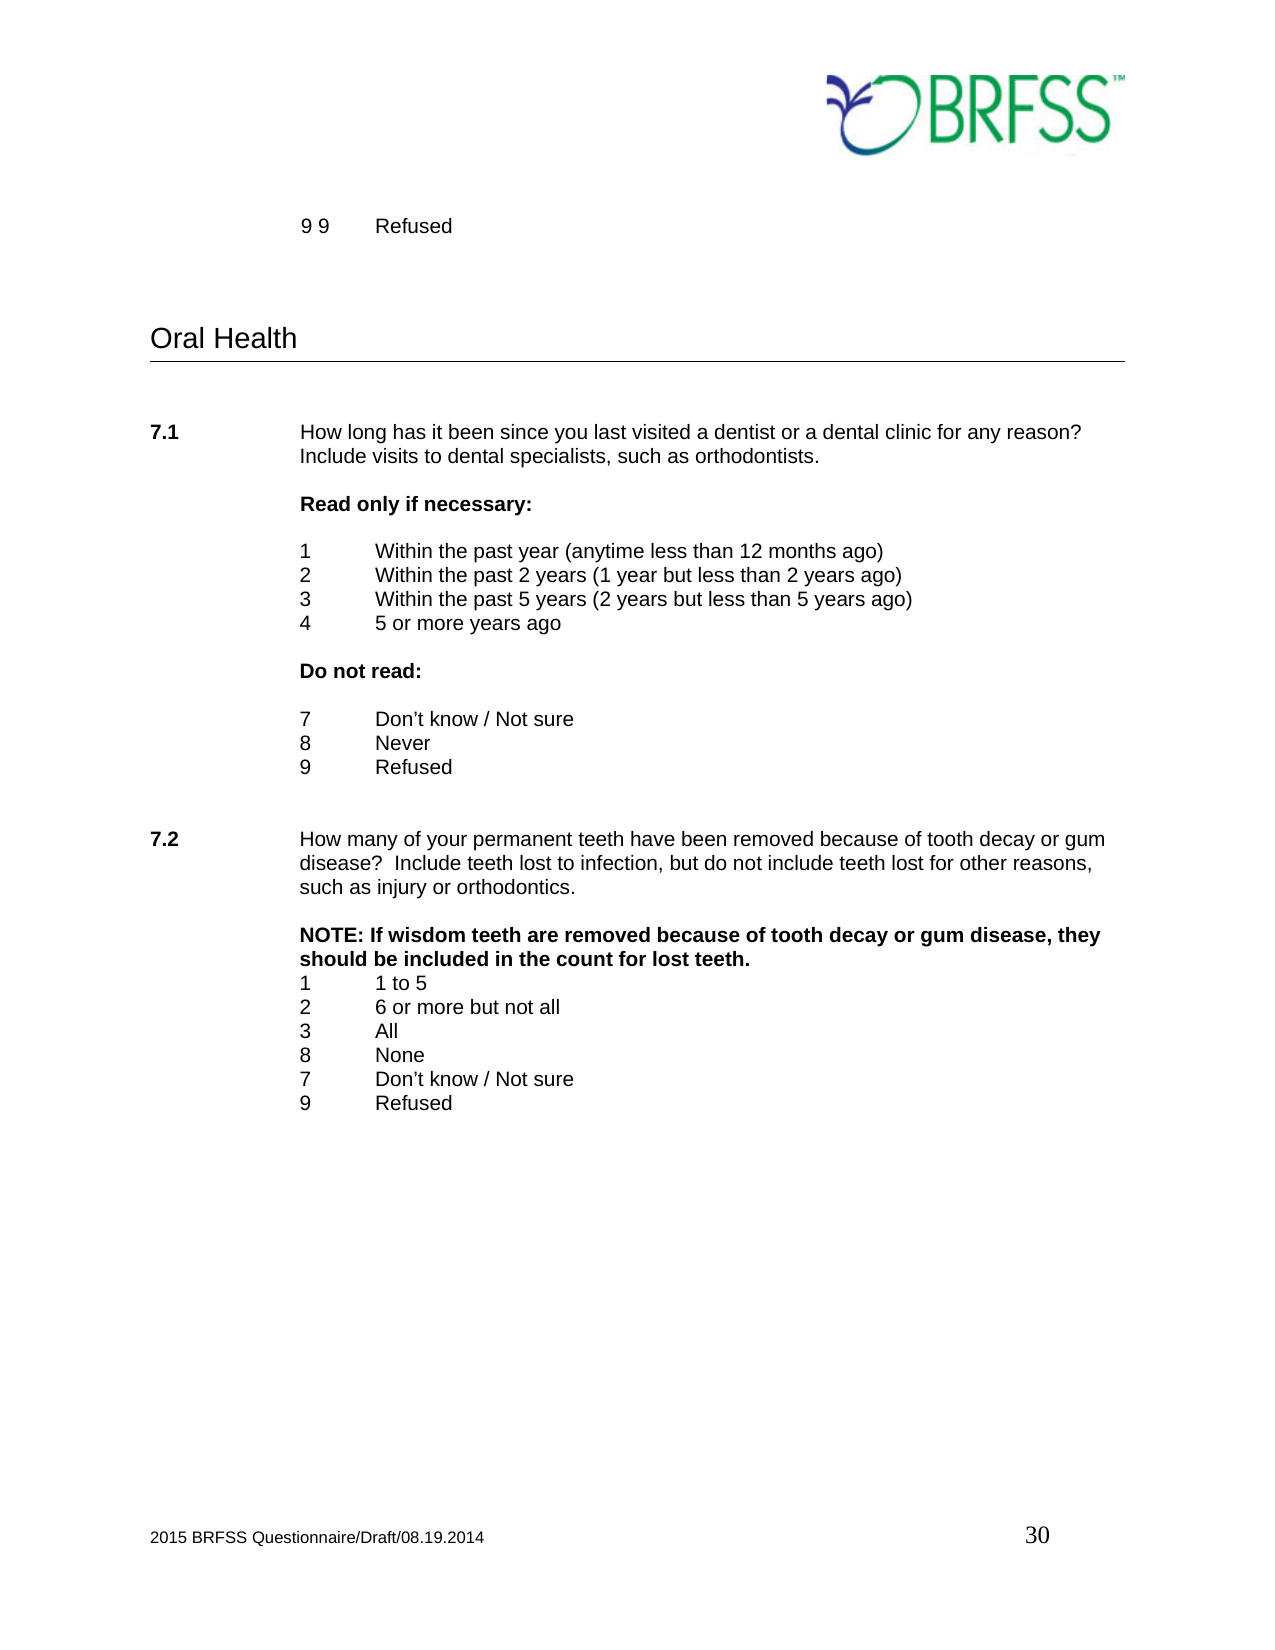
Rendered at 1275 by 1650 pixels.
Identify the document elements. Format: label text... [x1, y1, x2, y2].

text Do not read: [150, 659, 1125, 683]
text 9 Refused [150, 1090, 1125, 1114]
subtitle Oral Health [150, 321, 1125, 355]
text 3 All [150, 1018, 1125, 1042]
text 3 Within the past 5 years (2 years but less than 5 years ago) [150, 587, 1125, 611]
text 4 5 or more years ago [150, 611, 1125, 635]
text 7 Don’t know / Not sure [150, 1066, 1125, 1090]
text Read only if necessary: [150, 491, 1125, 515]
text 1 Within the past year (anytime less than 12 months ago) [150, 539, 1125, 563]
text 9 9 Refused [150, 214, 1125, 238]
text 8 Never [150, 731, 1125, 755]
text 2 Within the past 2 years (1 year but less than 2 years ago) [150, 563, 1125, 587]
text NOTE: If wisdom teeth are removed because of tooth decay or gum disease, they should be included in the count for lost teeth. [299, 923, 1125, 971]
text 9 Refused [150, 755, 1125, 779]
text 7.2 How many of your permanent teeth have been removed because of tooth decay or gum disease? Include teeth lost to infection, but do not include teeth lost for other reasons, such as injury or orthodontics. [150, 827, 1125, 899]
text 7.1 How long has it been since you last visited a dentist or a dental clinic for any reason? Include visits to dental specialists, such as orthodontists. [150, 419, 1125, 467]
text 8 None [150, 1042, 1125, 1066]
text 7 Don’t know / Not sure [150, 707, 1125, 731]
text 2 6 or more but not all [150, 994, 1125, 1018]
text 1 1 to 5 [150, 971, 1125, 994]
picture [826, 75, 1125, 157]
